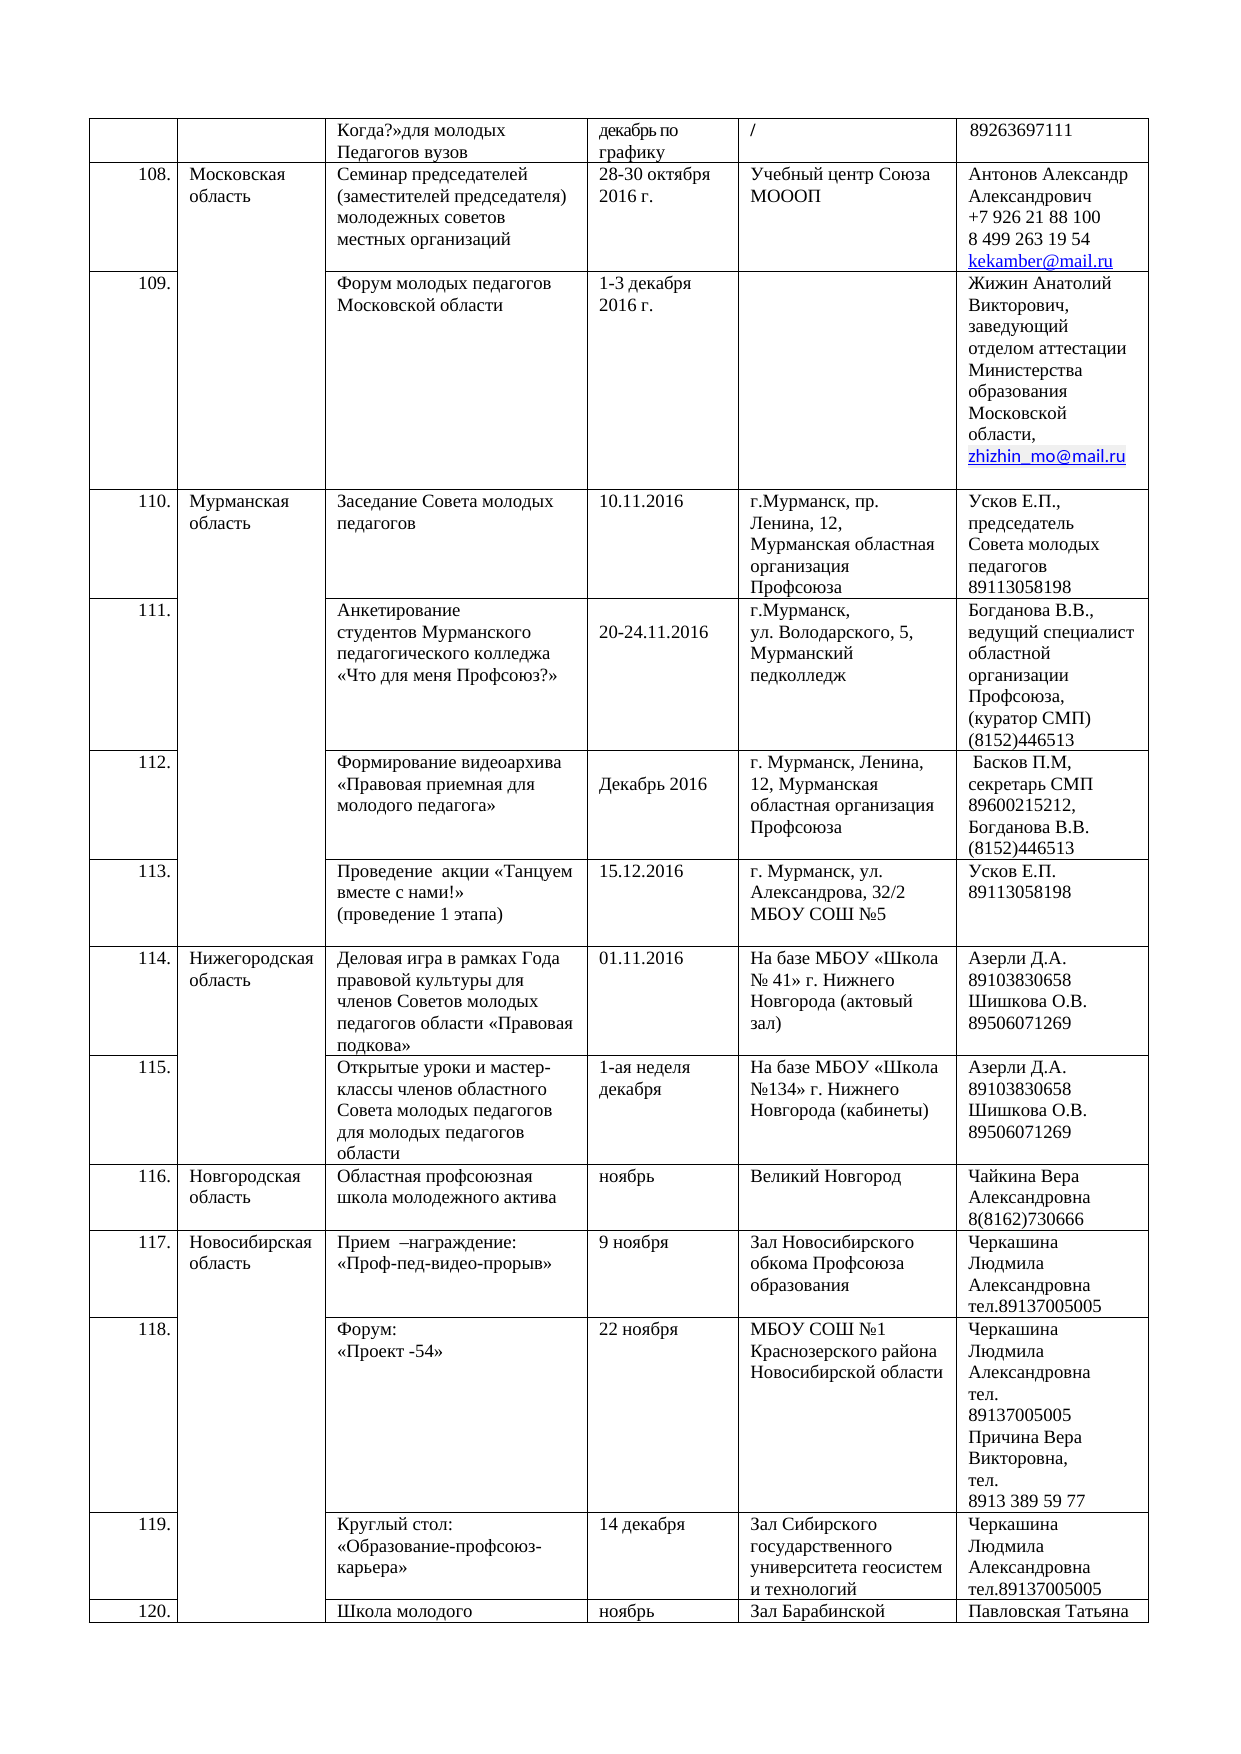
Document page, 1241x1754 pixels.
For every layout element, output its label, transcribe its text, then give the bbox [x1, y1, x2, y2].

table_cell 14 декабря [588, 1513, 738, 1599]
table_cell Богданова В.В., ведущий специалист областной организации Профсоюза, (куратор СМП) (8152)446513 [957, 599, 1148, 750]
table_cell Московская область [178, 163, 325, 489]
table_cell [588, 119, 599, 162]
table_cell г.Мурманск, ул. Володарского, 5, Мурманский педколледж [739, 599, 956, 750]
table_cell г. Мурманск, ул. Александрова, 32/2 МБОУ СОШ №5 [739, 860, 956, 946]
table_cell Азерли Д.А. 89103830658 Шишкова О.В. 89506071269 [957, 1056, 1148, 1164]
table_cell 22 ноября [588, 1318, 738, 1512]
table_cell [90, 1056, 177, 1164]
table_cell Учебный центр Союза МОООП [739, 163, 956, 271]
table_cell Проведение акции «Танцуем вместе с нами!» (проведение 1 этапа) [326, 860, 587, 946]
table_cell Открытые уроки и мастер-классы членов областного Совета молодых педагогов для молодых педагогов области [326, 1056, 587, 1164]
table_cell Мурманская область [178, 490, 325, 946]
table_cell Анкетирование студентов Мурманского педагогического колледжа «Что для меня Профсоюз?» [326, 599, 587, 750]
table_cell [707, 119, 738, 162]
table_cell [90, 751, 177, 859]
table_cell Черкашина Людмила Александровна тел.89137005005 [957, 1231, 1148, 1317]
table_cell Жижин Анатолий Викторович, заведующий отделом аттестации Министерства образования Московской области, zhizhin_mo@mail.ru [957, 272, 1148, 489]
table_cell Зал Сибирского государственного университета геосистем и технологий [739, 1513, 956, 1599]
table_cell Форум молодых педагогов Московской области [326, 272, 587, 489]
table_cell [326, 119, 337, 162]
table_cell Форум: «Проект -54» [326, 1318, 587, 1512]
table_cell Великий Новгород [739, 1165, 956, 1229]
table_cell [90, 947, 177, 1055]
table_cell На базе МБОУ «Школа № 41» г. Нижнего Новгорода (актовый зал) [739, 947, 956, 1055]
table_cell ноябрь [588, 1165, 738, 1229]
table_cell Черкашина Людмила Александровна тел.89137005005 [957, 1513, 1148, 1599]
table_cell [90, 860, 177, 946]
table_cell Антонов Александр Александрович +7 926 21 88 100 8 499 263 19 54 kekamber@mail.ru [957, 163, 1148, 271]
table_cell Новосибирская область [178, 1231, 325, 1622]
table_cell Прием –награждение: «Проф-пед-видео-прорыв» [326, 1231, 587, 1317]
table_cell г. Мурманск, Ленина, 12, Мурманская областная организация Профсоюза [739, 751, 956, 859]
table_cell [957, 1600, 1148, 1622]
table_cell Круглый стол: «Образование-профсоюз-карьера» [326, 1513, 587, 1599]
table_cell 9 ноября [588, 1231, 738, 1317]
table_cell Заседание Совета молодых педагогов [326, 490, 587, 598]
table_cell Новгородская область [178, 1165, 325, 1229]
table_cell Семинар председателей (заместителей председателя) молодежных советов местных организаций [326, 163, 587, 271]
table_cell 1-ая неделя декабря [588, 1056, 738, 1164]
table_cell [90, 1513, 177, 1599]
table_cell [739, 1600, 956, 1622]
table_cell Зал Новосибирского обкома Профсоюза образования [739, 1231, 956, 1317]
table_cell [90, 119, 177, 162]
table_cell Чайкина Вера Александровна 8(8162)730666 [957, 1165, 1148, 1229]
table_cell [90, 1600, 177, 1622]
table_cell [90, 599, 177, 750]
table_cell [90, 272, 177, 489]
table_cell [90, 163, 177, 271]
table_cell Черкашина Людмила Александровна тел. 89137005005 Причина Вера Викторовна, тел. 8913 389 59 77 [957, 1318, 1148, 1512]
table_cell 15.12.2016 [588, 860, 738, 946]
table_cell На базе МБОУ «Школа №134» г. Нижнего Новгорода (кабинеты) [739, 1056, 956, 1164]
table_cell Азерли Д.А. 89103830658 Шишкова О.В. 89506071269 [957, 947, 1148, 1055]
table_cell [739, 272, 956, 489]
table_cell 01.11.2016 [588, 947, 738, 1055]
table_cell Нижегородская область [178, 947, 325, 1164]
table_cell Деловая игра в рамках Года правовой культуры для членов Советов молодых педагогов области «Правовая подкова» [326, 947, 587, 1055]
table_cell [326, 1600, 587, 1622]
table_cell 10.11.2016 [588, 490, 738, 598]
table_cell [90, 490, 177, 598]
table_cell ноябрь [588, 1600, 738, 1622]
table_cell Декабрь 2016 [588, 751, 738, 859]
table_cell г.Мурманск, пр. Ленина, 12, Мурманская областная организация Профсоюза [739, 490, 956, 598]
table_cell Гужевкин К.С. 89263697111 [957, 119, 1148, 162]
table_cell Областная профсоюзная школа молодежного актива [326, 1165, 587, 1229]
table_cell [90, 1165, 177, 1229]
table_cell [90, 1318, 177, 1512]
table_cell Усков Е.П., председатель Совета молодых педагогов 89113058198 [957, 490, 1148, 598]
table_cell Формирование видеоархива «Правовая приемная для молодого педагога» [326, 751, 587, 859]
table_cell 20-24.11.2016 [588, 599, 738, 750]
table_cell 1-3 декабря 2016 г. [588, 272, 738, 489]
table_cell Усков Е.П. 89113058198 [957, 860, 1148, 946]
table_cell 28-30 октября 2016 г. [588, 163, 738, 271]
table_cell [90, 1231, 177, 1317]
table_cell МБОУ СОШ №1 Краснозерского района Новосибирской области [739, 1318, 956, 1512]
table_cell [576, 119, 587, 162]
table_cell Место уточняется / [739, 119, 956, 162]
table_cell Басков П.М, секретарь СМП 89600215212, Богданова В.В. (8152)446513 [957, 751, 1148, 859]
